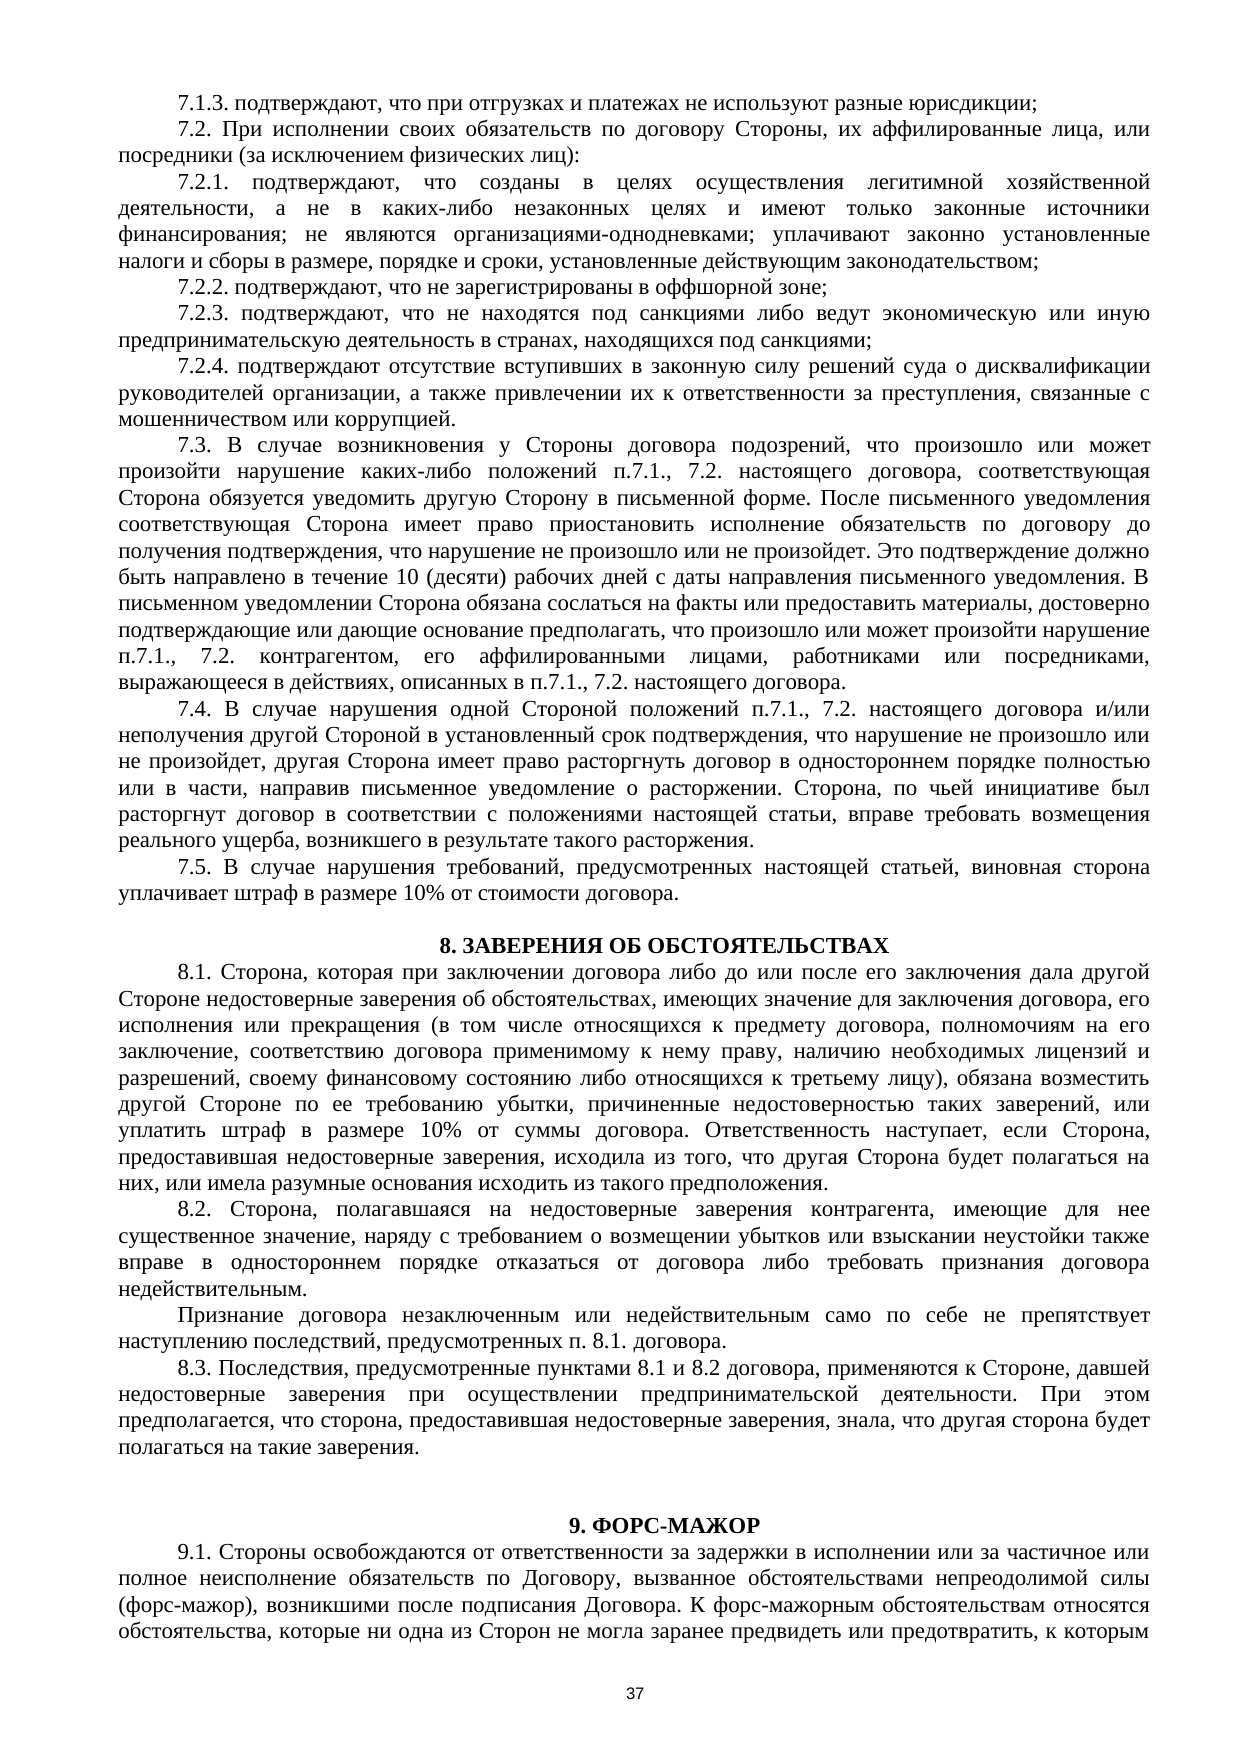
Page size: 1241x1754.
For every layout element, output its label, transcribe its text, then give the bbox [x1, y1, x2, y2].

text 7.2.1. подтверждают, что созданы в целях осуществления легитимной хозяйственной деятельности, а не в каких-либо незаконных целях и имеют только законные источники финансирования; не являются организациями-однодневками; уплачивают законно установленные налоги и сборы в размере, порядке и сроки, установленные действующим законодательством; [118, 168, 1152, 273]
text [118, 1538, 1151, 1643]
text 7.1.3. подтверждают, что при отгрузках и платежах не используют разные юрисдикции; [118, 89, 1152, 115]
text 7.4. В случае нарушения одной Стороной положений п.7.1., 7.2. настоящего договора и/или неполучения другой Стороной в установленный срок подтверждения, что нарушение не произошло или не произойдет, другая Сторона имеет право расторгнуть договор в одностороннем порядке полностью или в части, направив письменное уведомление о расторжении. Сторона, по чьей инициативе был расторгнут договор в соответствии с положениями настоящей статьи, вправе требовать возмещения реального ущерба, возникшего в результате такого расторжения. [118, 695, 1152, 853]
text 8.1. Сторона, которая при заключении договора либо до или после его заключения дала другой Стороне недостоверные заверения об обстоятельствах, имеющих значение для заключения договора, его исполнения или прекращения (в том числе относящихся к предмету договора, полномочиям на его заключение, соответствию договора применимому к нему праву, наличию необходимых лицензий и разрешений, своему финансовому состоянию либо относящихся к третьему лицу), обязана возместить другой Стороне по ее требованию убытки, причиненные недостоверностью таких заверений, или уплатить штраф в размере 10% от суммы договора. Ответственность наступает, если Сторона, предоставившая недостоверные заверения, исходила из того, что другая Сторона будет полагаться на них, или имела разумные основания исходить из такого предположения. [118, 958, 1152, 1196]
text 7.2.4. подтверждают отсутствие вступивших в законную силу решений суда о дисквалификации руководителей организации, а также привлечении их к ответственности за преступления, связанные с мошенничеством или коррупцией. [118, 352, 1152, 431]
text 9. ФОРС-МАЖОР [118, 1512, 1152, 1538]
text 8.2. Сторона, полагавшаяся на недостоверные заверения контрагента, имеющие для нее существенное значение, наряду с требованием о возмещении убытков или взыскании неустойки также вправе в одностороннем порядке отказаться от договора либо требовать признания договора недействительным. [118, 1196, 1152, 1301]
text Признание договора незаключенным или недействительным само по себе не препятствует наступлению последствий, предусмотренных п. 8.1. договора. [118, 1301, 1152, 1354]
text 7.3. В случае возникновения у Стороны договора подозрений, что произошло или может произойти нарушение каких-либо положений п.7.1., 7.2. настоящего договора, соответствующая Сторона обязуется уведомить другую Сторону в письменной форме. После письменного уведомления соответствующая Сторона имеет право приостановить исполнение обязательств по договору до получения подтверждения, что нарушение не произошло или не произойдет. Это подтверждение должно быть направлено в течение 10 (десяти) рабочих дней с даты направления письменного уведомления. В письменном уведомлении Сторона обязана сослаться на факты или предоставить материалы, достоверно подтверждающие или дающие основание предполагать, что произошло или может произойти нарушение п.7.1., 7.2. контрагентом, его аффилированными лицами, работниками или посредниками, выражающееся в действиях, описанных в п.7.1., 7.2. настоящего договора. [118, 431, 1152, 695]
text 8. ЗАВЕРЕНИЯ ОБ ОБСТОЯТЕЛЬСТВАХ [118, 932, 1152, 958]
text 7.5. В случае нарушения требований, предусмотренных настоящей статьей, виновная сторона уплачивает штраф в размере 10% от стоимости договора. [118, 853, 1152, 906]
text 7.2.2. подтверждают, что не зарегистрированы в оффшорной зоне; [118, 273, 1152, 299]
text 7.2. При исполнении своих обязательств по договору Стороны, их аффилированные лица, или посредники (за исключением физических лиц): [118, 115, 1152, 168]
text 7.2.3. подтверждают, что не находятся под санкциями либо ведут экономическую или иную предпринимательскую деятельность в странах, находящихся под санкциями; [118, 299, 1152, 352]
text 8.3. Последствия, предусмотренные пунктами 8.1 и 8.2 договора, применяются к Стороне, давшей недостоверные заверения при осуществлении предпринимательской деятельности. При этом предполагается, что сторона, предоставившая недостоверные заверения, знала, что другая сторона будет полагаться на такие заверения. [118, 1354, 1152, 1459]
